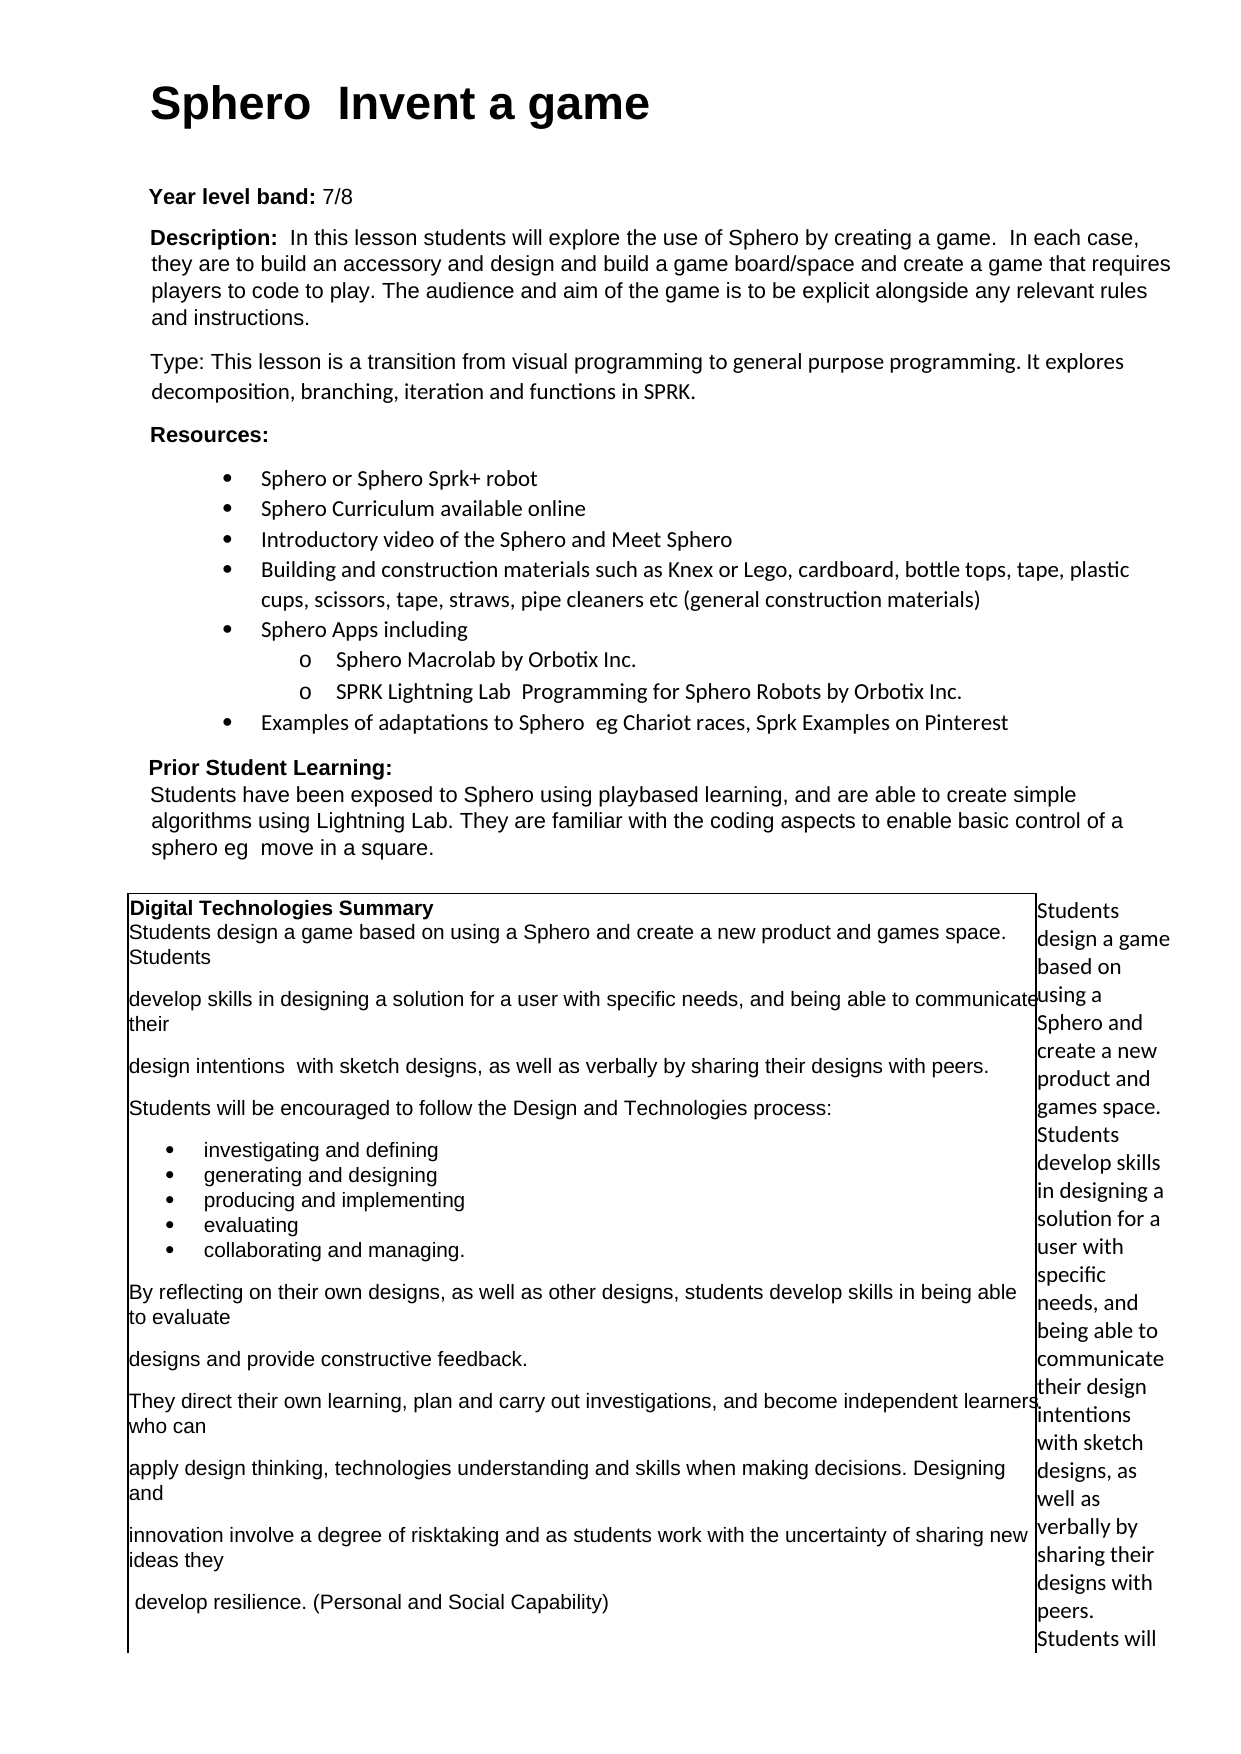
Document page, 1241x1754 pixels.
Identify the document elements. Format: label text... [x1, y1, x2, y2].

text Resources: [150, 422, 1181, 447]
list SPRK Lightning Lab Programming for Sphero Robots by Orbotix Inc. [298, 677, 1181, 706]
text Students have been exposed to Sphero using play­based learning, and are able to create simple algorithms using Lightning Lab. They are familiar with the coding aspects to enable basic control of a sphero eg ­ move in a square. [150, 782, 1181, 861]
list Introductory video of the Sphero and Meet Sphero [223, 525, 1181, 553]
text Sphero ­ Invent a game [150, 75, 1181, 129]
text Description: In this lesson students will explore the use of Sphero by creating a game. In each case, they are to build an accessory and design and build a game board/space and create a game that requires players to code to play. The audience and aim of the game is to be explicit alongside any relevant rules and instructions. [150, 224, 1181, 330]
text Type: This lesson is a transition from visual programming to general purpose programming. It explores decomposition, branching, iteration and functions in SPRK. [150, 347, 1181, 405]
text Prior Student Learning: [148, 754, 1181, 779]
list Sphero Macrolab by Orbotix Inc. [298, 646, 1181, 675]
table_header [129, 894, 1035, 1652]
list Sphero Curriculum available online [223, 494, 1181, 522]
list Examples of adaptations to Sphero eg Chariot races, Sprk Examples on Pinterest [223, 708, 1181, 736]
list Sphero or Sphero Sprk+ robot [223, 464, 1181, 492]
list Sphero Apps including [223, 615, 1181, 643]
text Year level band: 7/8 [148, 184, 1181, 209]
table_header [1037, 893, 1172, 1652]
list Building and construction materials such as Knex or Lego, cardboard, bottle tops, tape, plastic cups, scissors, tape, straws, pipe cleaners etc (general construction materials) [223, 555, 1181, 613]
